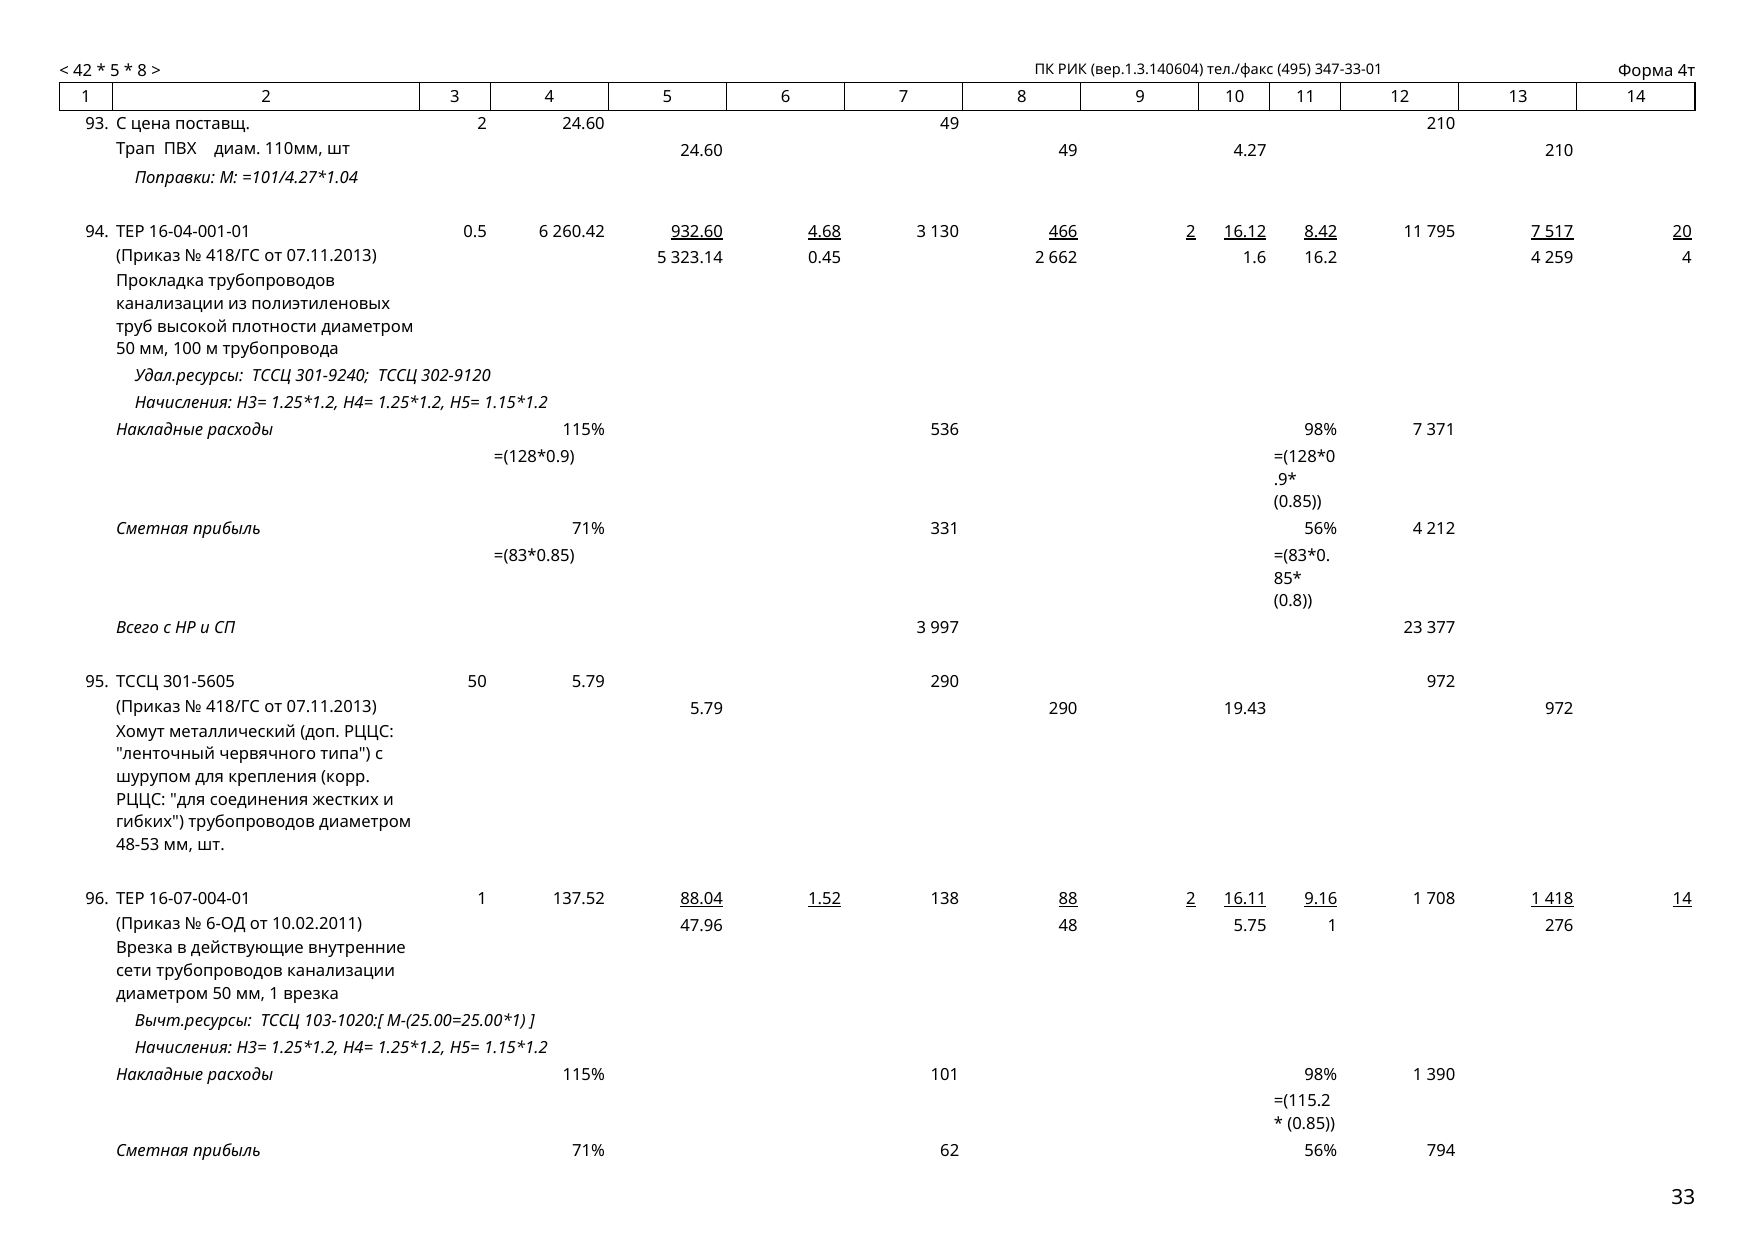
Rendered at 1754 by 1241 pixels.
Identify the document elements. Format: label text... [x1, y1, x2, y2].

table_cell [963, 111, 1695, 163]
table_header 11 [1270, 83, 1340, 110]
table_header 14 [1577, 83, 1694, 110]
table_header 8 [963, 83, 1080, 110]
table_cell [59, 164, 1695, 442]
table_header 3 [420, 83, 490, 110]
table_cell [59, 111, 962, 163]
table_header 13 [1459, 83, 1576, 110]
table_header 4 [491, 83, 608, 110]
table_header 12 [1341, 83, 1458, 110]
table_header 5 [609, 83, 726, 110]
table_header 1 [60, 83, 112, 110]
table_header 6 [727, 83, 844, 110]
table_header 2 [113, 83, 419, 110]
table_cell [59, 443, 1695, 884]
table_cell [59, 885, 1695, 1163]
table_header 10 [1199, 83, 1269, 110]
table_header 7 [845, 83, 962, 110]
table_header 9 [1081, 83, 1198, 110]
